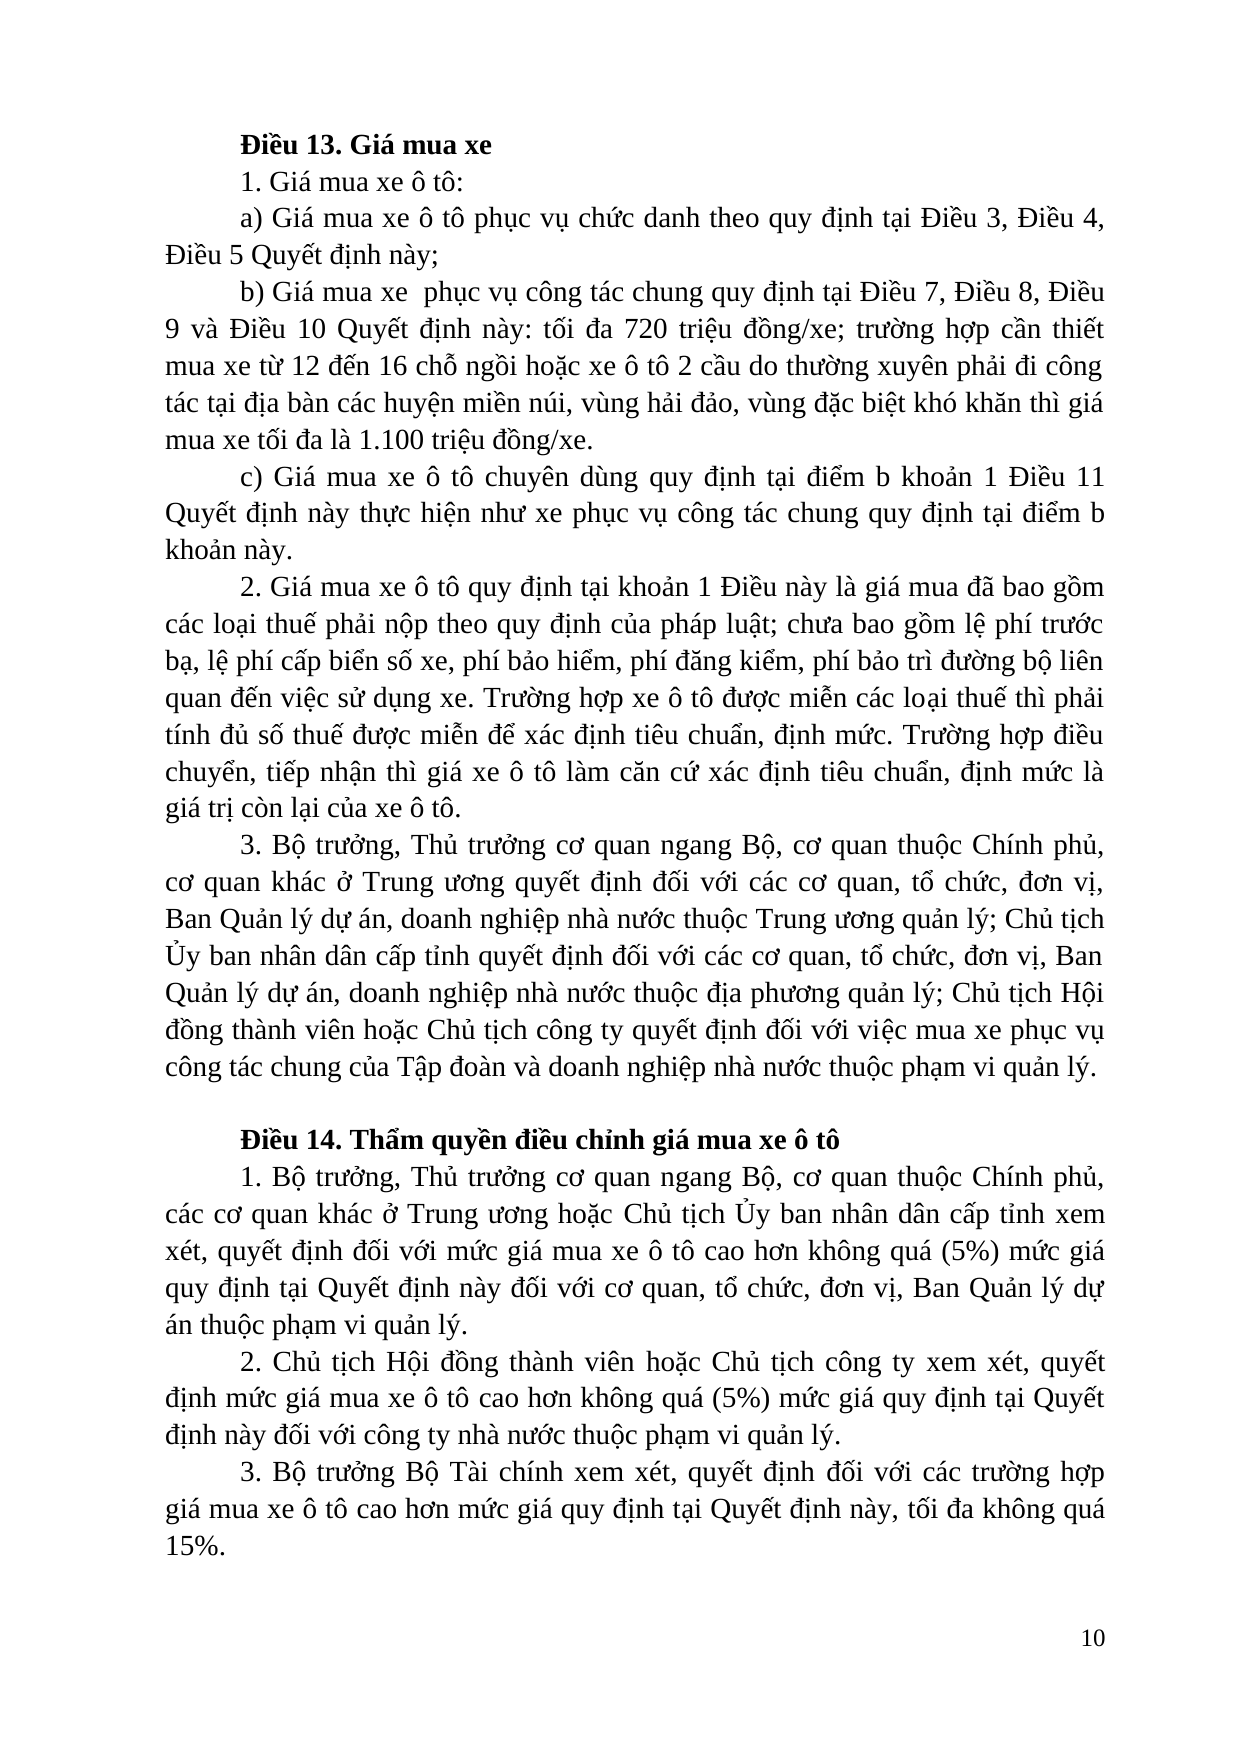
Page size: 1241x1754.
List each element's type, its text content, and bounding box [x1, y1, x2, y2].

list 1. Bộ trưởng, Thủ trưởng cơ quan ngang Bộ, cơ quan thuộc Chính phủ, các cơ quan khác ở Trung ương hoặc Chủ tịch Ủy ban nhân dân cấp tỉnh xem xét, quyết định đối với mức giá mua xe ô tô cao hơn không quá (5%) mức giá quy định tại Quyết định này đối với cơ quan, tổ chức, đơn vị, Ban Quản lý dự án thuộc phạm vi quản lý. [165, 1159, 1105, 1340]
text c) Giá mua xe ô tô chuyên dùng quy định tại điểm b khoản 1 Điều 11 Quyết định này thực hiện như xe phục vụ công tác chung quy định tại điểm b khoản này. [165, 459, 1105, 566]
text Điều 13. Giá mua xe [165, 127, 1105, 160]
list 2. Chủ tịch Hội đồng thành viên hoặc Chủ tịch công ty xem xét, quyết định mức giá mua xe ô tô cao hơn không quá (5%) mức giá quy định tại Quyết định này đối với công ty nhà nước thuộc phạm vi quản lý. [165, 1344, 1105, 1451]
text a) Giá mua xe ô tô phục vụ chức danh theo quy định tại Điều 3, Điều 4, Điều 5 Quyết định này; [165, 201, 1105, 271]
text 1. Giá mua xe ô tô: [165, 164, 1105, 197]
list Điều 14. Thẩm quyền điều chỉnh giá mua xe ô tô [165, 1122, 1105, 1156]
text b) Giá mua xe phục vụ công tác chung quy định tại Điều 7, Điều 8, Điều 9 và Điều 10 Quyết định này: tối đa 720 triệu đồng/xe; trường hợp cần thiết mua xe từ 12 đến 16 chỗ ngồi hoặc xe ô tô 2 cầu do thường xuyên phải đi công tác tại địa bàn các huyện miền núi, vùng hải đảo, vùng đặc biệt khó khăn thì giá mua xe tối đa là 1.100 triệu đồng/xe. [165, 274, 1105, 455]
list 3. Bộ trưởng Bộ Tài chính xem xét, quyết định đối với các trường hợp giá mua xe ô tô cao hơn mức giá quy định tại Quyết định này, tối đa không quá 15%. [165, 1454, 1105, 1562]
text 3. Bộ trưởng, Thủ trưởng cơ quan ngang Bộ, cơ quan thuộc Chính phủ, cơ quan khác ở Trung ương quyết định đối với các cơ quan, tổ chức, đơn vị, Ban Quản lý dự án, doanh nghiệp nhà nước thuộc Trung ương quản lý; Chủ tịch Ủy ban nhân dân cấp tỉnh quyết định đối với các cơ quan, tổ chức, đơn vị, Ban Quản lý dự án, doanh nghiệp nhà nước thuộc địa phương quản lý; Chủ tịch Hội đồng thành viên hoặc Chủ tịch công ty quyết định đối với việc mua xe phục vụ công tác chung của Tập đoàn và doanh nghiệp nhà nước thuộc phạm vi quản lý. [165, 827, 1105, 1082]
text 2. Giá mua xe ô tô quy định tại khoản 1 Điều này là giá mua đã bao gồm các loại thuế phải nộp theo quy định của pháp luật; chưa bao gồm lệ phí trước bạ, lệ phí cấp biển số xe, phí bảo hiểm, phí đăng kiểm, phí bảo trì đường bộ liên quan đến việc sử dụng xe. Trường hợp xe ô tô được miễn các loại thuế thì phải tính đủ số thuế được miễn để xác định tiêu chuẩn, định mức. Trường hợp điều chuyển, tiếp nhận thì giá xe ô tô làm căn cứ xác định tiêu chuẩn, định mức là giá trị còn lại của xe ô tô. [165, 569, 1105, 824]
